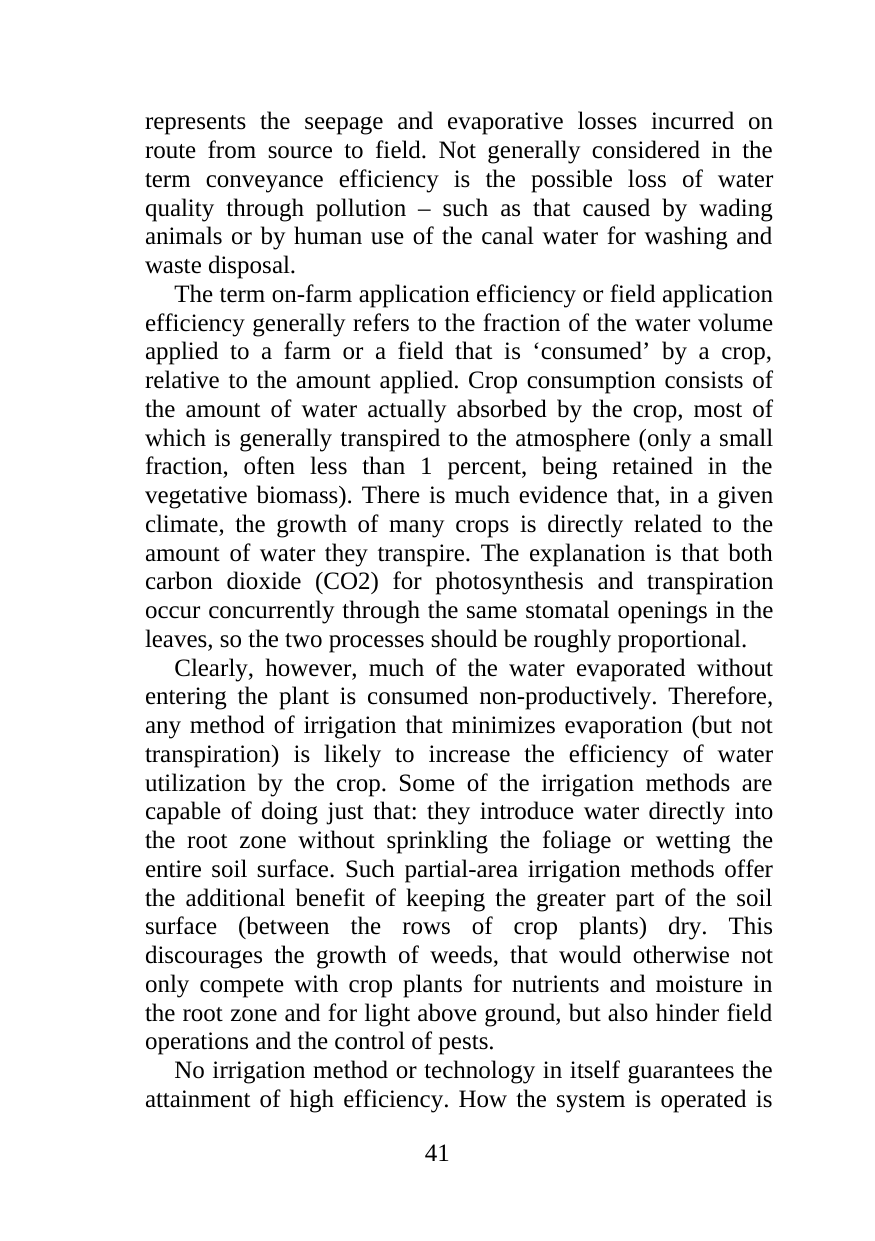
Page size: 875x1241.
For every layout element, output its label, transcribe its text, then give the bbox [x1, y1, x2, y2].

text The term on-farm application efficiency or field application efficiency generally refers to the fraction of the water volume applied to a farm or a field that is ‘consumed’ by a crop, relative to the amount applied. Crop consumption consists of the amount of water actually absorbed by the crop, most of which is generally transpired to the atmosphere (only a small fraction, often less than 1 percent, being retained in the vegetative biomass). There is much evidence that, in a given climate, the growth of many crops is directly related to the amount of water they transpire. The explanation is that both carbon dioxide (CO2) for photosynthesis and transpiration occur concurrently through the same stomatal openings in the leaves, so the two processes should be roughly proportional. [145, 279, 774, 653]
text Clearly, however, much of the water evaporated without entering the plant is consumed non-productively. Therefore, any method of irrigation that minimizes evaporation (but not transpiration) is likely to increase the efficiency of water utilization by the crop. Some of the irrigation methods are capable of doing just that: they introduce water directly into the root zone without sprinkling the foliage or wetting the entire soil surface. Such partial-area irrigation methods offer the additional benefit of keeping the greater part of the soil surface (between the rows of crop plants) dry. This discourages the growth of weeds, that would otherwise not only compete with crop plants for nutrients and moisture in the root zone and for light above ground, but also hinder field operations and the control of pests. [145, 653, 774, 1055]
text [145, 1055, 774, 1113]
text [145, 106, 774, 279]
